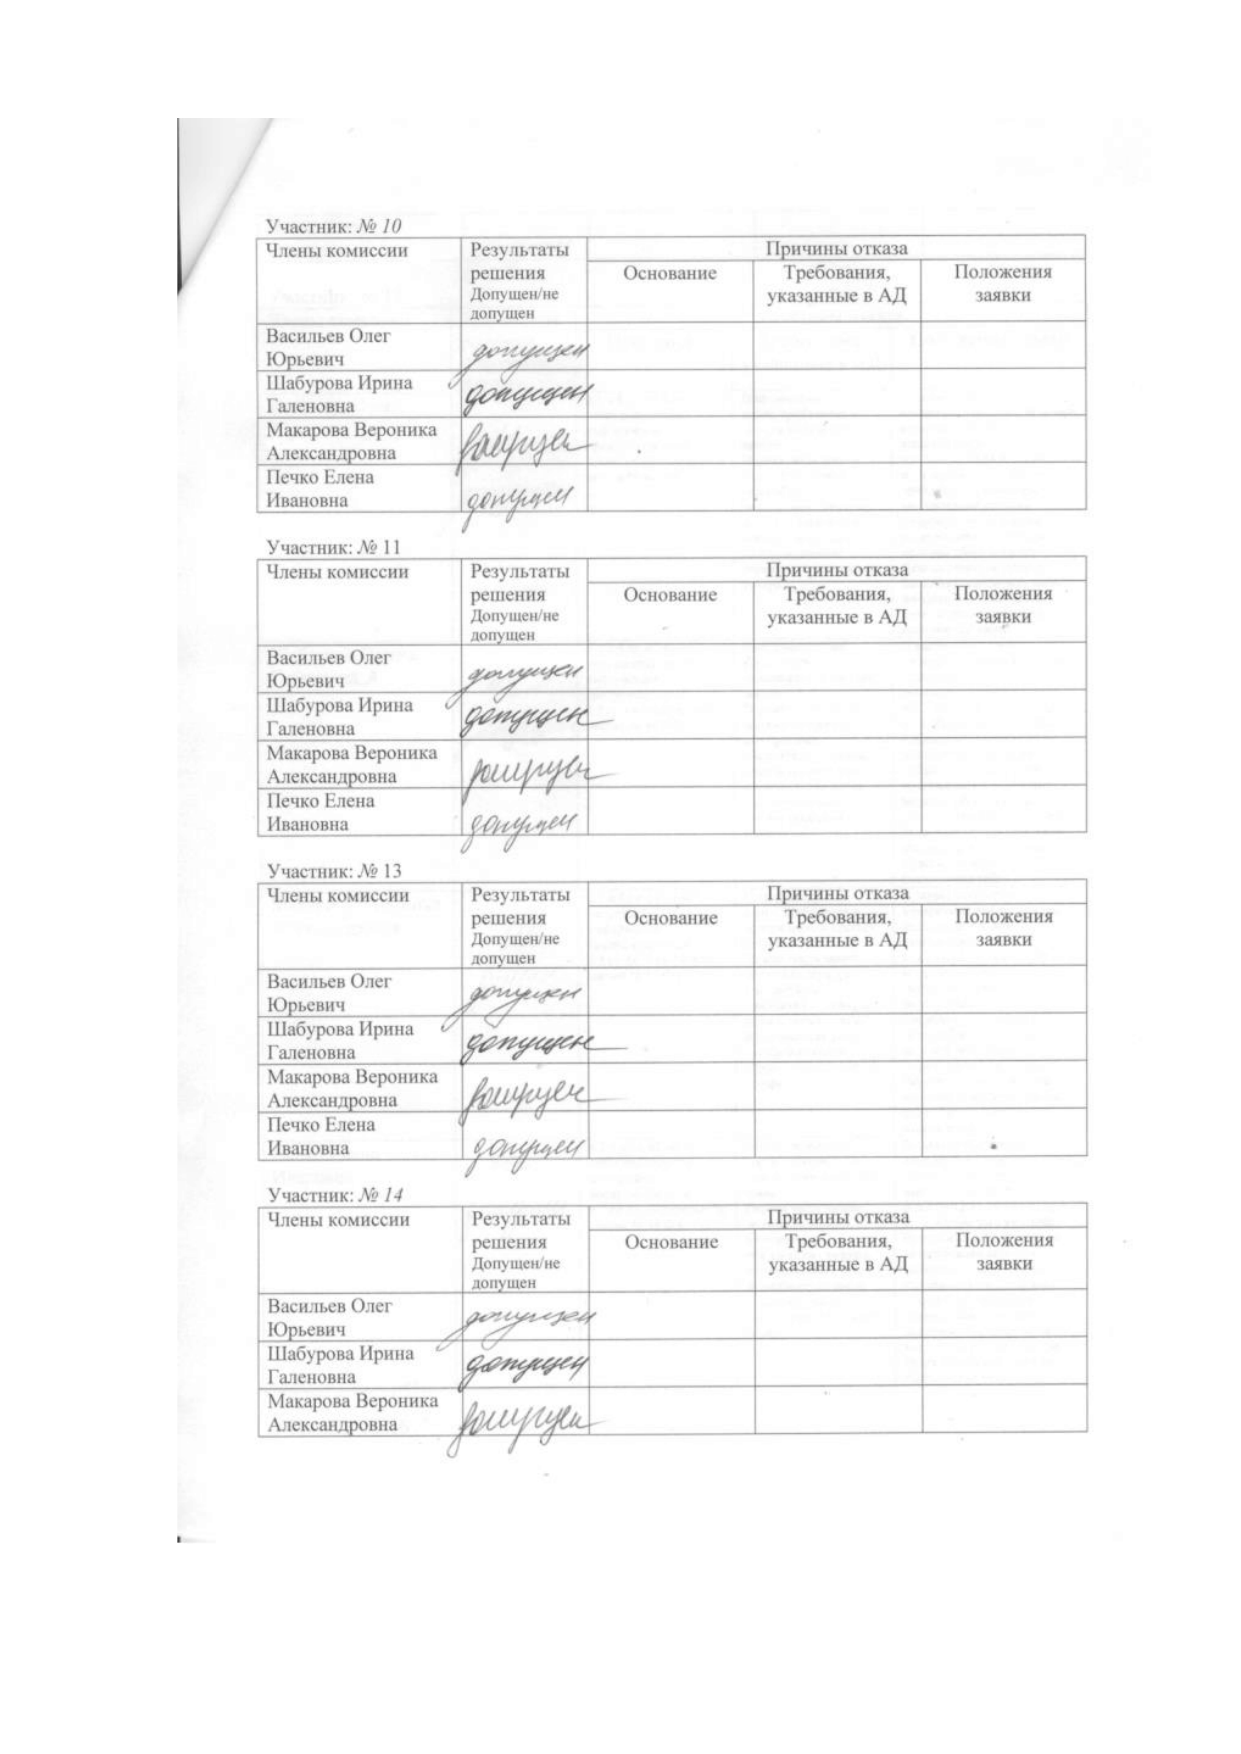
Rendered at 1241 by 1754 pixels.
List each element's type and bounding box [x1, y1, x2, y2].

picture [177, 118, 1152, 1544]
